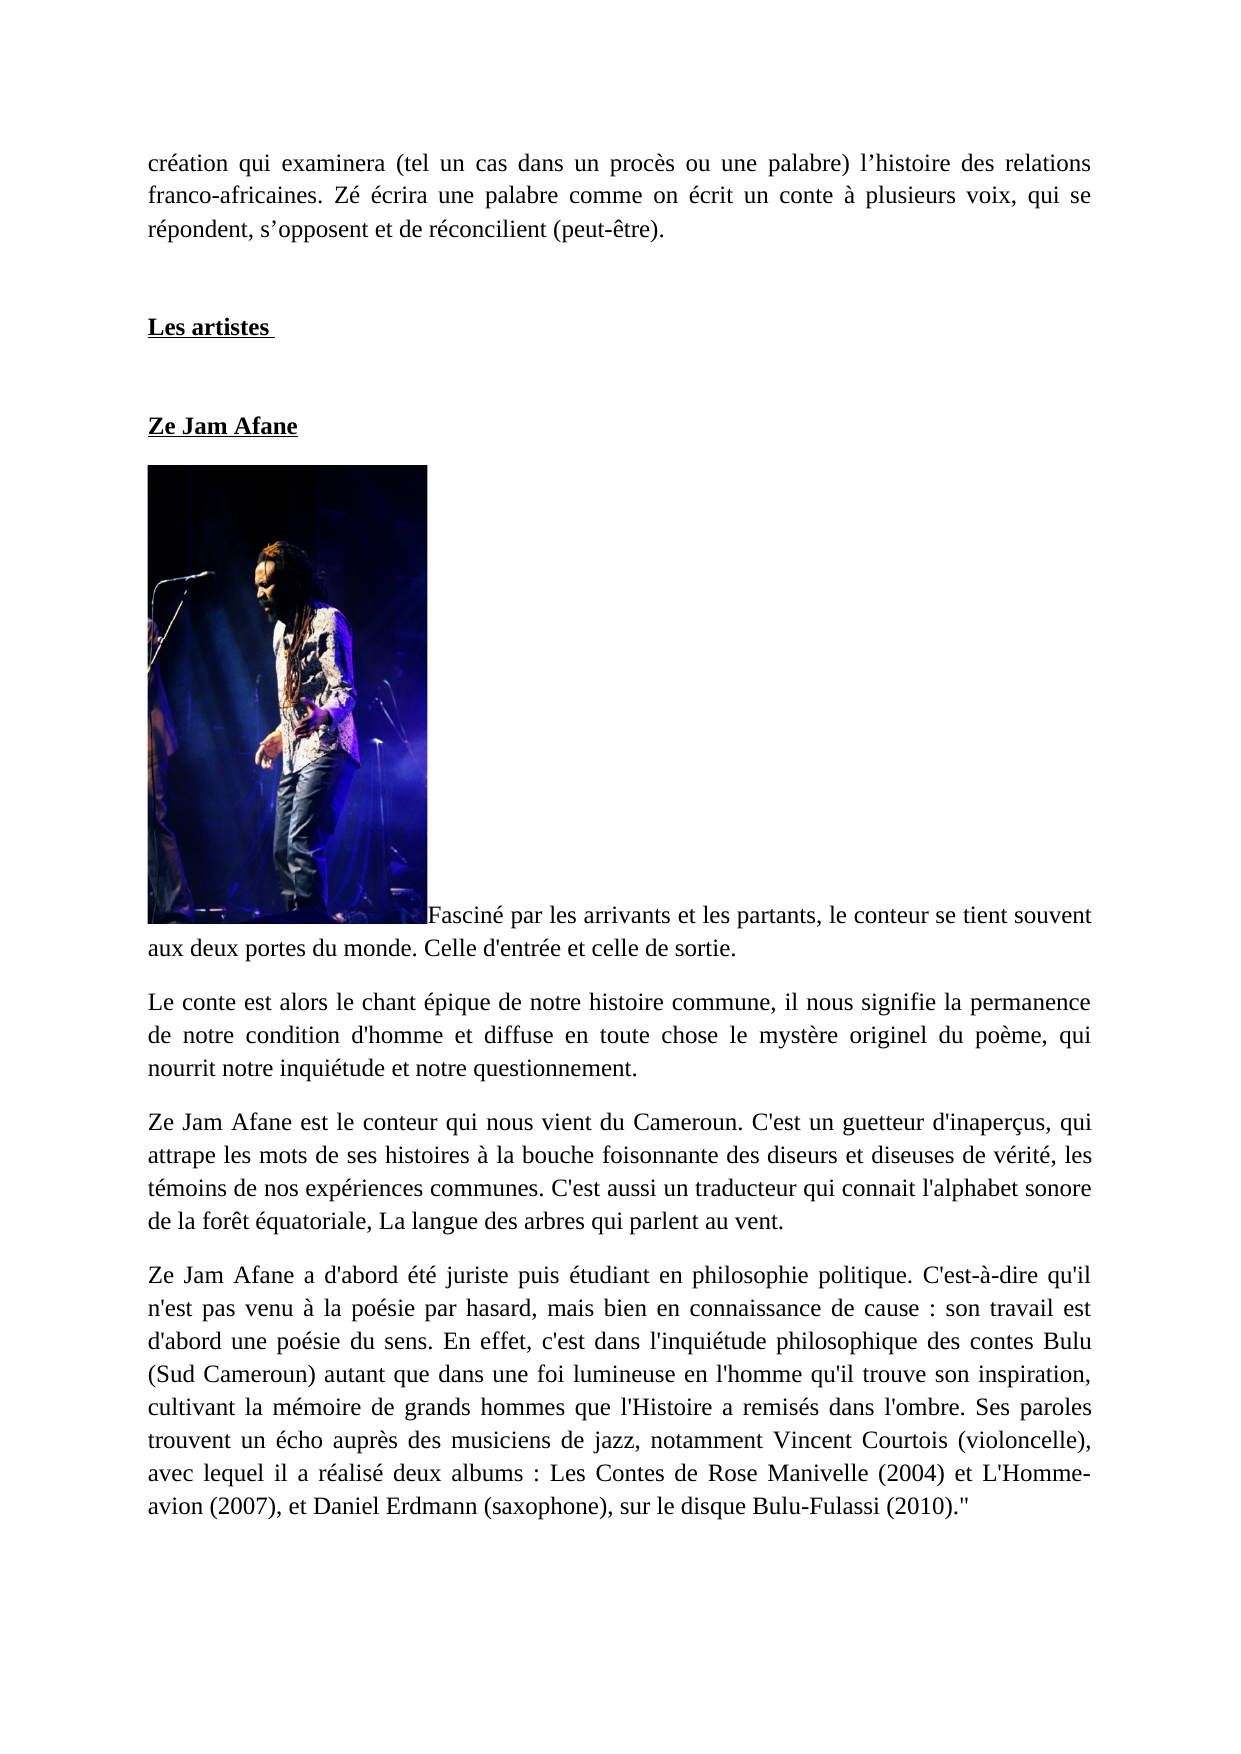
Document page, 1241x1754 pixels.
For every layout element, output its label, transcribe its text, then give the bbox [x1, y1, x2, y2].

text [148, 148, 1093, 242]
text Ze Jam Afane a d'abord été juriste puis étudiant en philosophie politique. C'est-à-dire qu'il n'est pas venu à la poésie par hasard, mais bien en connaissance de cause : son travail est d'abord une poésie du sens. En effet, c'est dans l'inquiétude philosophique des contes Bulu (Sud Cameroun) autant que dans une foi lumineuse en l'homme qu'il trouve son inspiration, cultivant la mémoire de grands hommes que l'Histoire a remisés dans l'ombre. Ses paroles trouvent un écho auprès des musiciens de jazz, notamment Vincent Courtois (violoncelle), avec lequel il a réalisé deux albums : Les Contes de Rose Manivelle (2004) et L'Homme-avion (2007), et Daniel Erdmann (saxophone), sur le disque Bulu-Fulassi (2010)." [148, 1260, 1093, 1520]
text Ze Jam Afane [148, 411, 1093, 440]
text Ze Jam Afane est le conteur qui nous vient du Cameroun. C'est un guetteur d'inaperçus, qui attrape les mots de ses histoires à la bouche foisonnante des diseurs et diseuses de vérité, les témoins de nos expériences communes. C'est aussi un traducteur qui connait l'alphabet sonore de la forêt équatoriale, La langue des arbres qui parlent au vent. [148, 1107, 1093, 1235]
picture [147, 465, 428, 924]
text Le conte est alors le chant épique de notre histoire commune, il nous signifie la permanence de notre condition d'homme et diffuse en toute chose le mystère originel du poème, qui nourrit notre inquiétude et notre questionnement. [148, 987, 1093, 1082]
text Les artistes [148, 312, 1093, 341]
